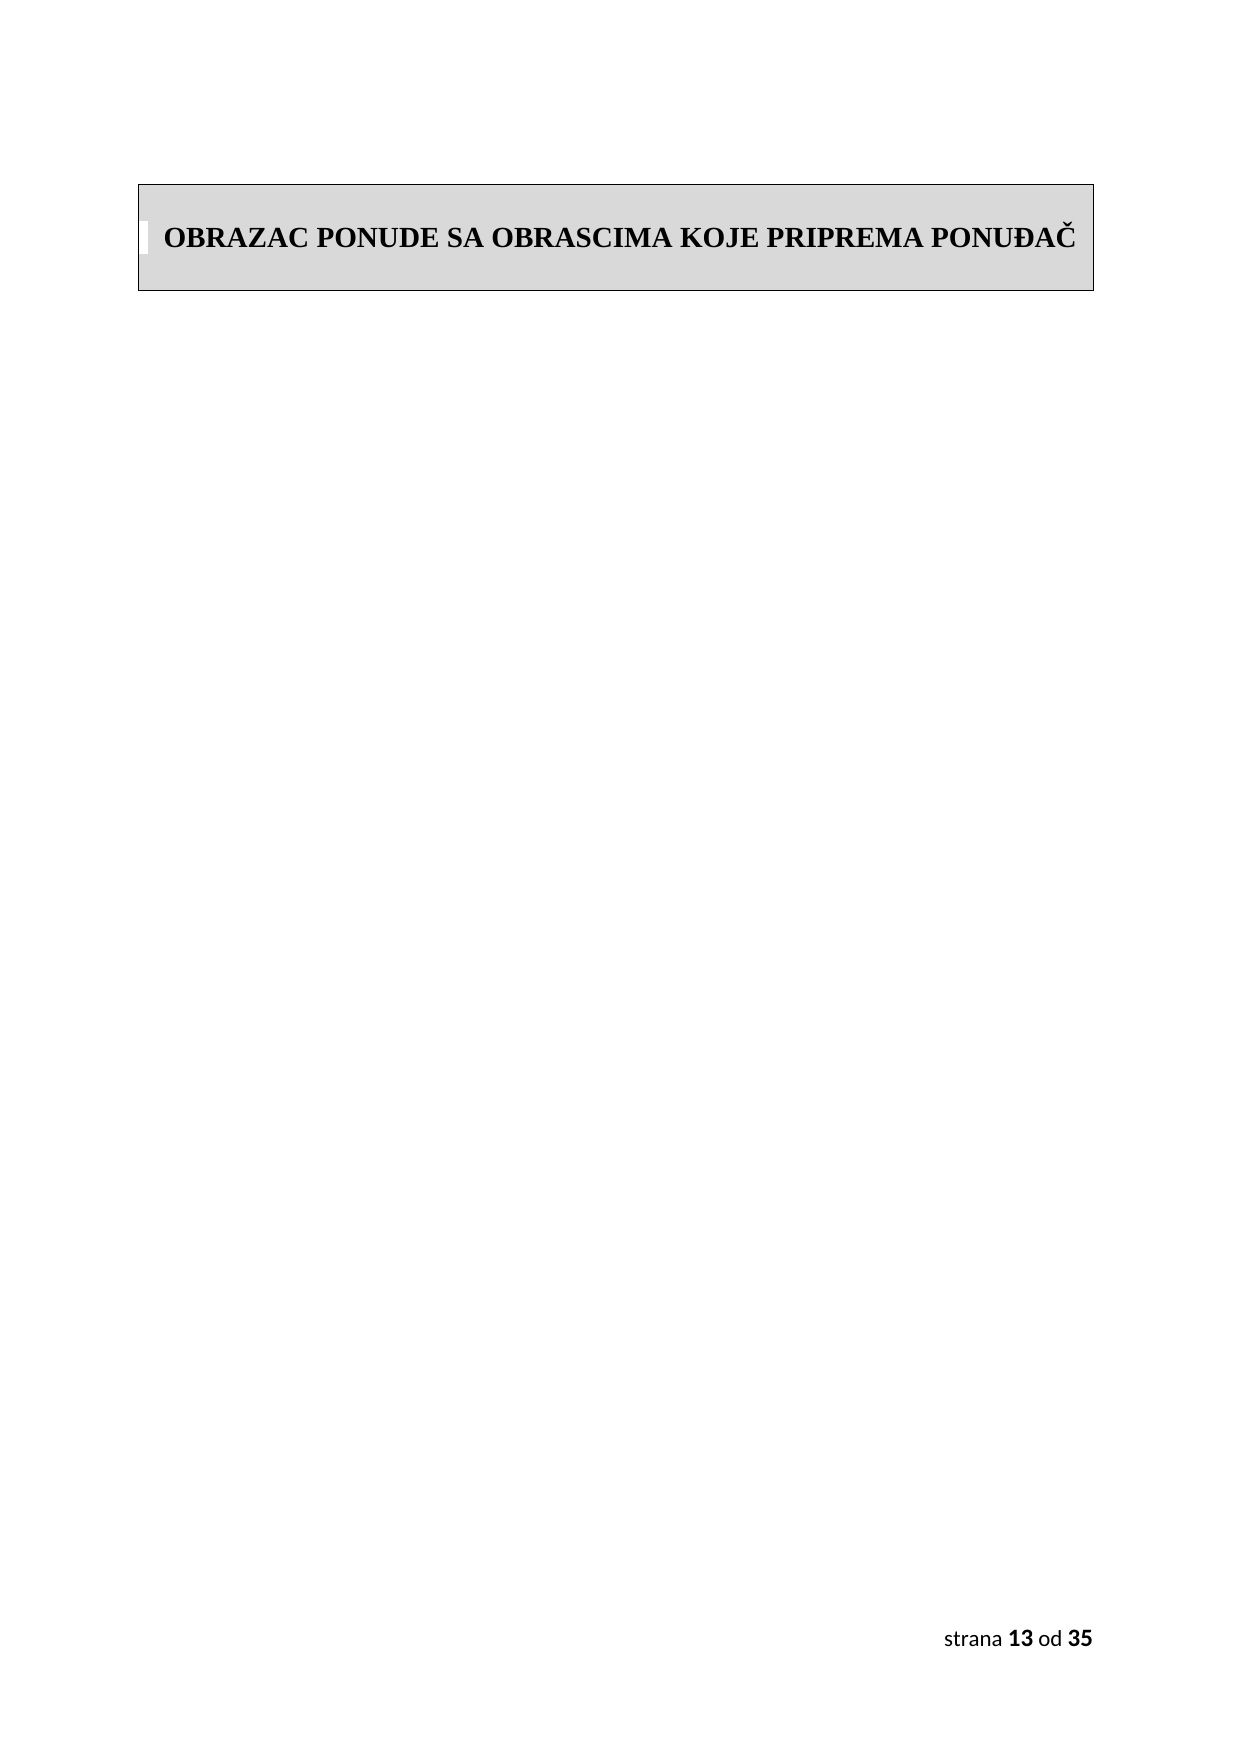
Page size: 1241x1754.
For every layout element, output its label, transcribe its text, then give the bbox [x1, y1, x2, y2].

subtitle OBRAZAC PONUDE SA OBRASCIMA KOJE PRIPREMA PONUĐAČ [148, 221, 1093, 251]
